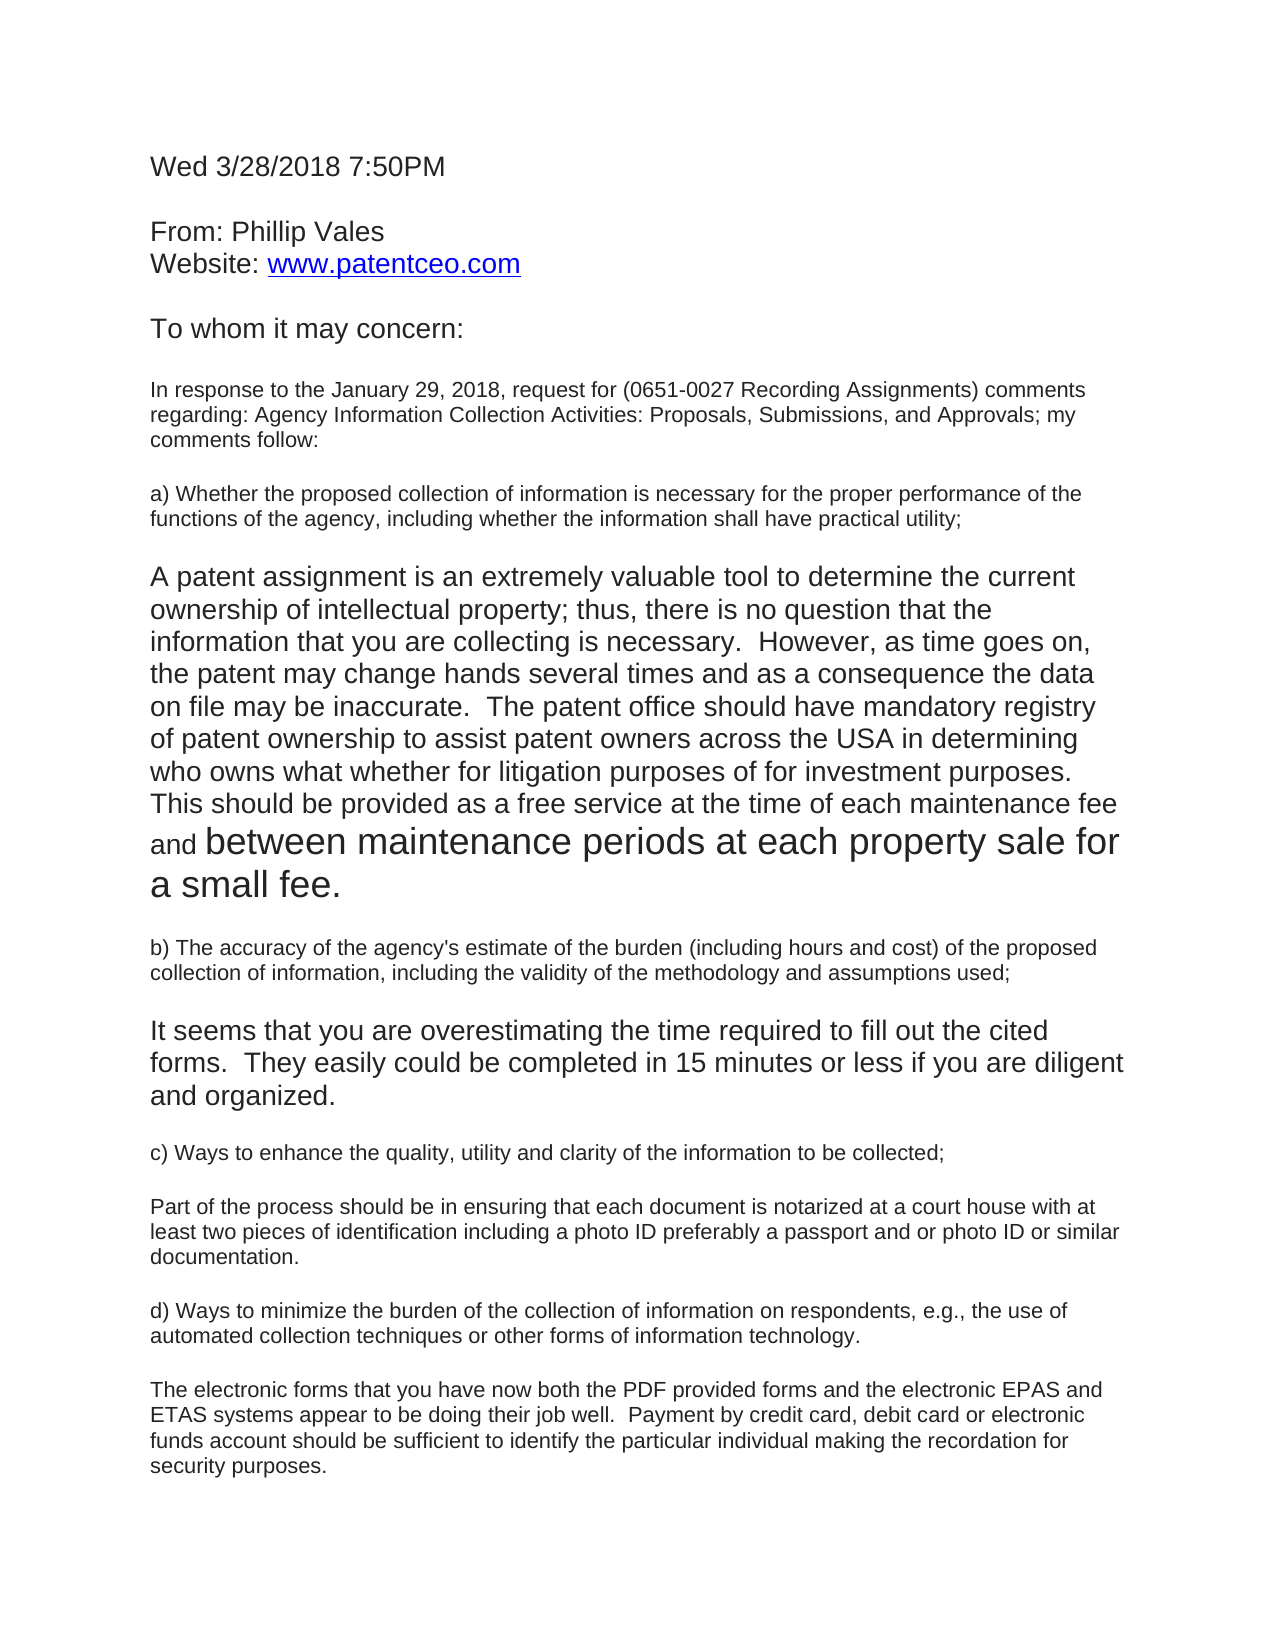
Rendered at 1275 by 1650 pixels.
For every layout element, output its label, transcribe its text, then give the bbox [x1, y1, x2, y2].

text Wed 3/28/2018 7:50PM [150, 150, 1125, 182]
text The electronic forms that you have now both the PDF provided forms and the electronic EPAS and ETAS systems appear to be doing their job well. Payment by credit card, debit card or electronic funds account should be sufficient to identify the particular individual making the recordation for security purposes. [150, 1377, 1125, 1478]
text A patent assignment is an extremely valuable tool to determine the current ownership of intellectual property; thus, there is no question that the information that you are collecting is necessary. However, as time goes on, the patent may change hands several times and as a consequence the data on file may be inaccurate. The patent office should have mandatory registry of patent ownership to assist patent owners across the USA in determining who owns what whether for litigation purposes of for investment purposes. This should be provided as a free service at the time of each maintenance fee and between maintenance periods at each property sale for a small fee. [150, 560, 1125, 906]
text In response to the January 29, 2018, request for (0651-0027 Recording Assignments) comments regarding: Agency Information Collection Activities: Proposals, Submissions, and Approvals; my comments follow: [150, 377, 1125, 452]
text c) Ways to enhance the quality, utility and clarity of the information to be collected; [150, 1139, 1125, 1165]
text It seems that you are overestimating the time required to fill out the cited forms. They easily could be completed in 15 minutes or less if you are diligent and organized. [150, 1014, 1125, 1111]
text b) The accuracy of the agency's estimate of the burden (including hours and cost) of the proposed collection of information, including the validity of the methodology and assumptions used; [150, 934, 1125, 985]
text a) Whether the proposed collection of information is necessary for the proper performance of the functions of the agency, including whether the information shall have practical utility; [150, 481, 1125, 532]
text d) Ways to minimize the burden of the collection of information on respondents, e.g., the use of automated collection techniques or other forms of information technology. [150, 1298, 1125, 1348]
text From: Phillip Vales [150, 215, 1125, 247]
text To whom it may concern: [150, 312, 1125, 344]
text Part of the process should be in ensuring that each document is notarized at a court house with at least two pieces of identification including a photo ID preferably a passport and or photo ID or similar documentation. [150, 1193, 1125, 1269]
text Website: www.patentceo.com [150, 247, 1125, 279]
